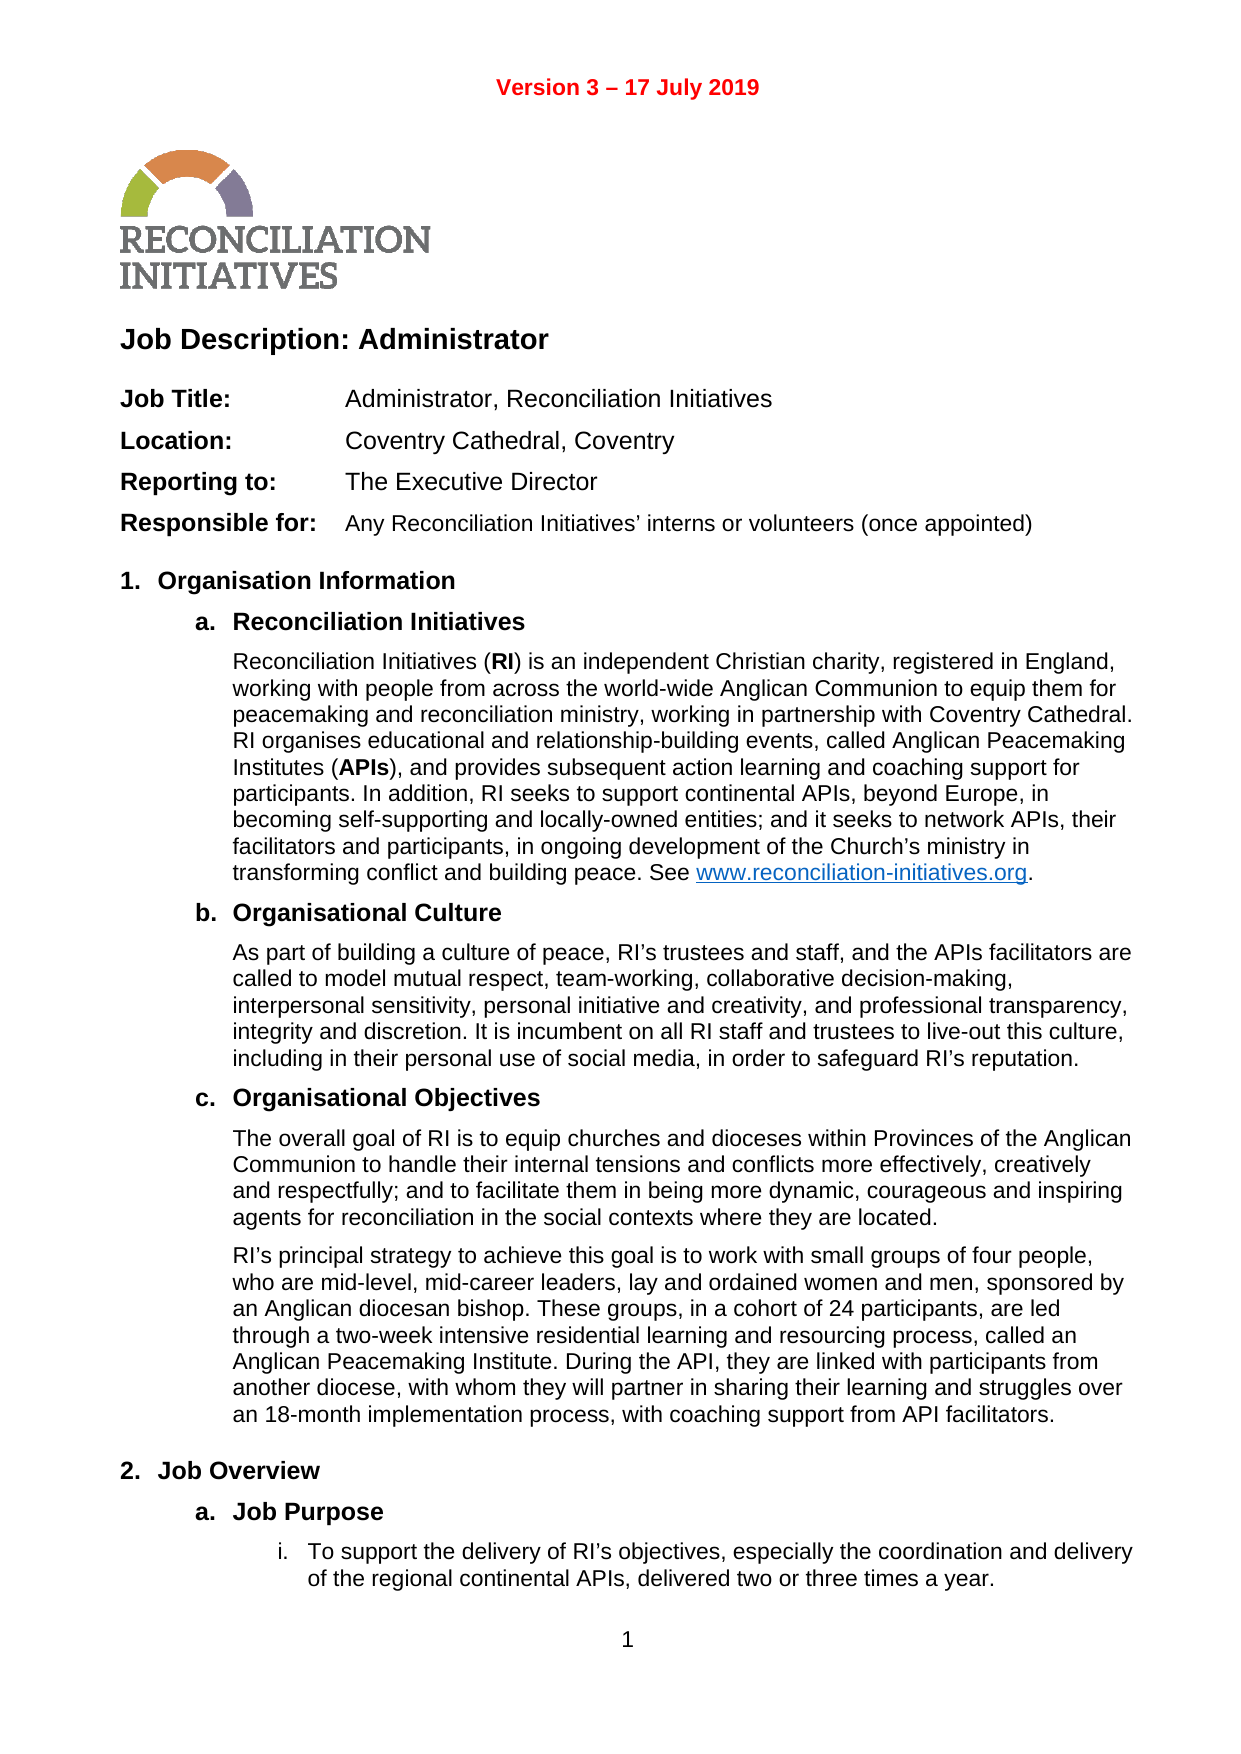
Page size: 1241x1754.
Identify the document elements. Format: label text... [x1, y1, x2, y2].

text Location: Coventry Cathedral, Coventry [120, 426, 1135, 454]
list Reconciliation Initiatives [195, 607, 1135, 636]
list Job Overview [120, 1456, 1135, 1484]
list Job Purpose [195, 1497, 1135, 1526]
picture [120, 150, 431, 289]
text Job Title: Administrator, Reconciliation Initiatives [120, 384, 1135, 413]
list Organisational Culture [195, 898, 1135, 927]
list Reconciliation Initiatives (RI) is an independent Christian charity, registered in England, working with people from across the world-wide Anglican Communion to equip them for peacemaking and reconciliation ministry, working in partnership with Coventry Cathedral. RI organises educational and relationship-building events, called Anglican Peacemaking Institutes (APIs), and provides subsequent action learning and coaching support for participants. In addition, RI seeks to support continental APIs, beyond Europe, in becoming self-supporting and locally-owned entities; and it seeks to network APIs, their facilitators and participants, in ongoing development of the Church’s ministry in transforming conflict and building peace. See www.reconciliation-initiatives.org. [232, 648, 1135, 885]
list As part of building a culture of peace, RI’s trustees and staff, and the APIs facilitators are called to model mutual respect, team-working, collaborative decision-making, interpersonal sensitivity, personal initiative and creativity, and professional transparency, integrity and discretion. It is incumbent on all RI staff and trustees to live-out this culture, including in their personal use of social media, in order to safeguard RI’s reputation. [232, 939, 1135, 1071]
list RI’s principal strategy to achieve this goal is to work with small groups of four people, who are mid-level, mid-career leaders, lay and ordained women and men, sponsored by an Anglican diocesan bishop. These groups, in a cohort of 24 participants, are led through a two-week intensive residential learning and resourcing process, called an Anglican Peacemaking Institute. During the API, they are linked with participants from another diocese, with whom they will partner in sharing their learning and struggles over an 18-month implementation process, with coaching support from API facilitators. [232, 1242, 1135, 1427]
text Reporting to: The Executive Director [120, 467, 1135, 496]
list Organisation Information [120, 566, 1135, 594]
list To support the delivery of RI’s objectives, especially the coordination and delivery of the regional continental APIs, delivered two or three times a year. [289, 1538, 1135, 1591]
list The overall goal of RI is to equip churches and dioceses within Provinces of the Anglican Communion to handle their internal tensions and conflicts more effectively, creatively and respectfully; and to facilitate them in being more dynamic, courageous and inspiring agents for reconciliation in the social contexts where they are located. [232, 1124, 1135, 1230]
list Organisational Objectives [195, 1083, 1135, 1112]
text Job Description: Administrator [120, 322, 1135, 356]
text Responsible for: Any Reconciliation Initiatives’ interns or volunteers (once appointed) [120, 508, 1135, 537]
